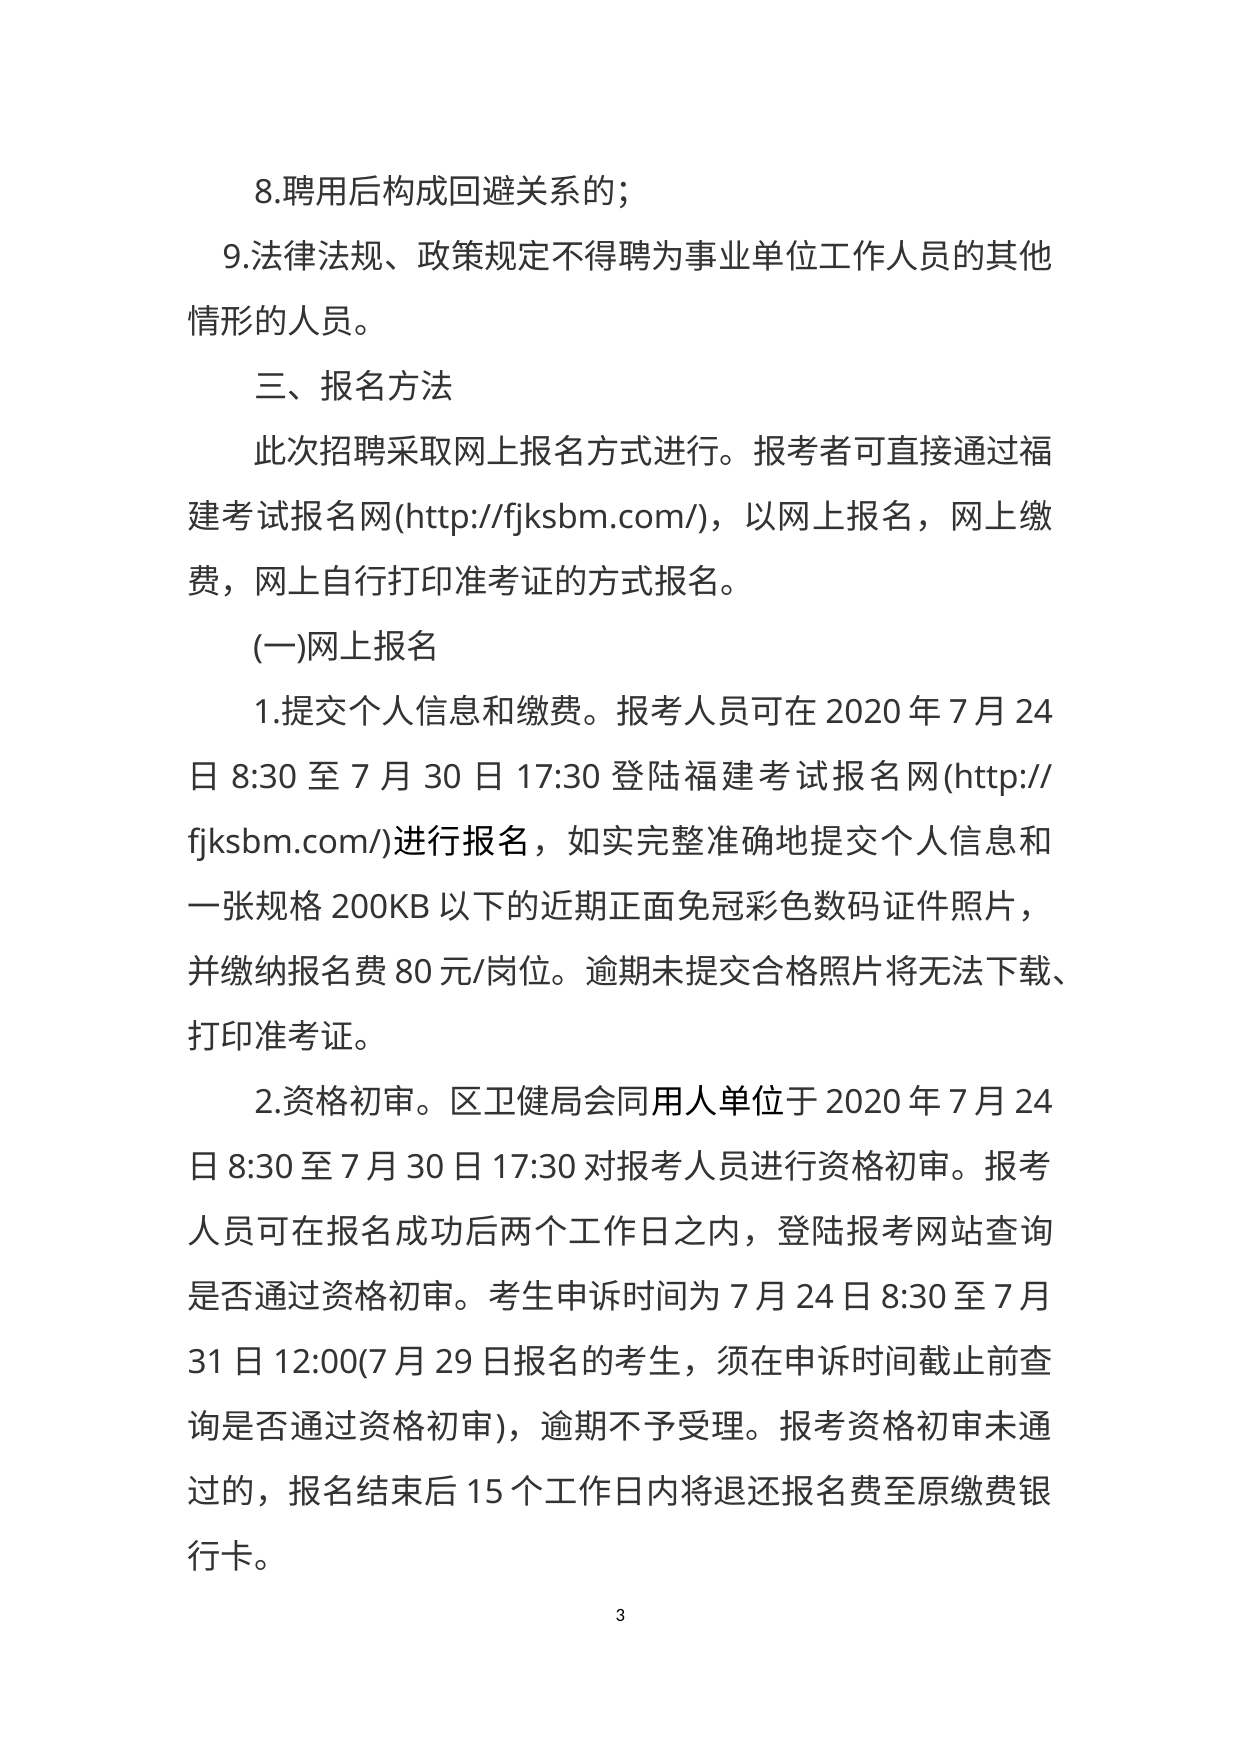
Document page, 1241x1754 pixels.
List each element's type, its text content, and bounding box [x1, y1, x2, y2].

text 三、报名方法 [187, 351, 1053, 416]
text 2.资格初审。区卫健局会同用人单位于2020年7月24日8:30至7月30日17:30对报考人员进行资格初审。报考人员可在报名成功后两个工作日之内，登陆报考网站查询是否通过资格初审。考生申诉时间为7月24日8:30至7月31日12:00(7月29日报名的考生，须在申诉时间截止前查询是否通过资格初审)，逾期不予受理。报考资格初审未通过的，报名结束后15个工作日内将退还报名费至原缴费银行卡。 [187, 1066, 1053, 1586]
text 此次招聘采取网上报名方式进行。报考者可直接通过福建考试报名网(http://fjksbm.com/)，以网上报名，网上缴费，网上自行打印准考证的方式报名。 [187, 416, 1053, 611]
text (一)网上报名 [187, 611, 1053, 676]
text 1.提交个人信息和缴费。报考人员可在2020年7月24日8:30至7月30日17:30登陆福建考试报名网(http://fjksbm.com/)进行报名，如实完整准确地提交个人信息和一张规格200KB以下的近期正面免冠彩色数码证件照片，并缴纳报名费80元/岗位。逾期未提交合格照片将无法下载、打印准考证。 [187, 676, 1053, 1066]
text 8.聘用后构成回避关系的； 9.法律法规、政策规定不得聘为事业单位工作人员的其他情形的人员。 [187, 156, 1053, 351]
